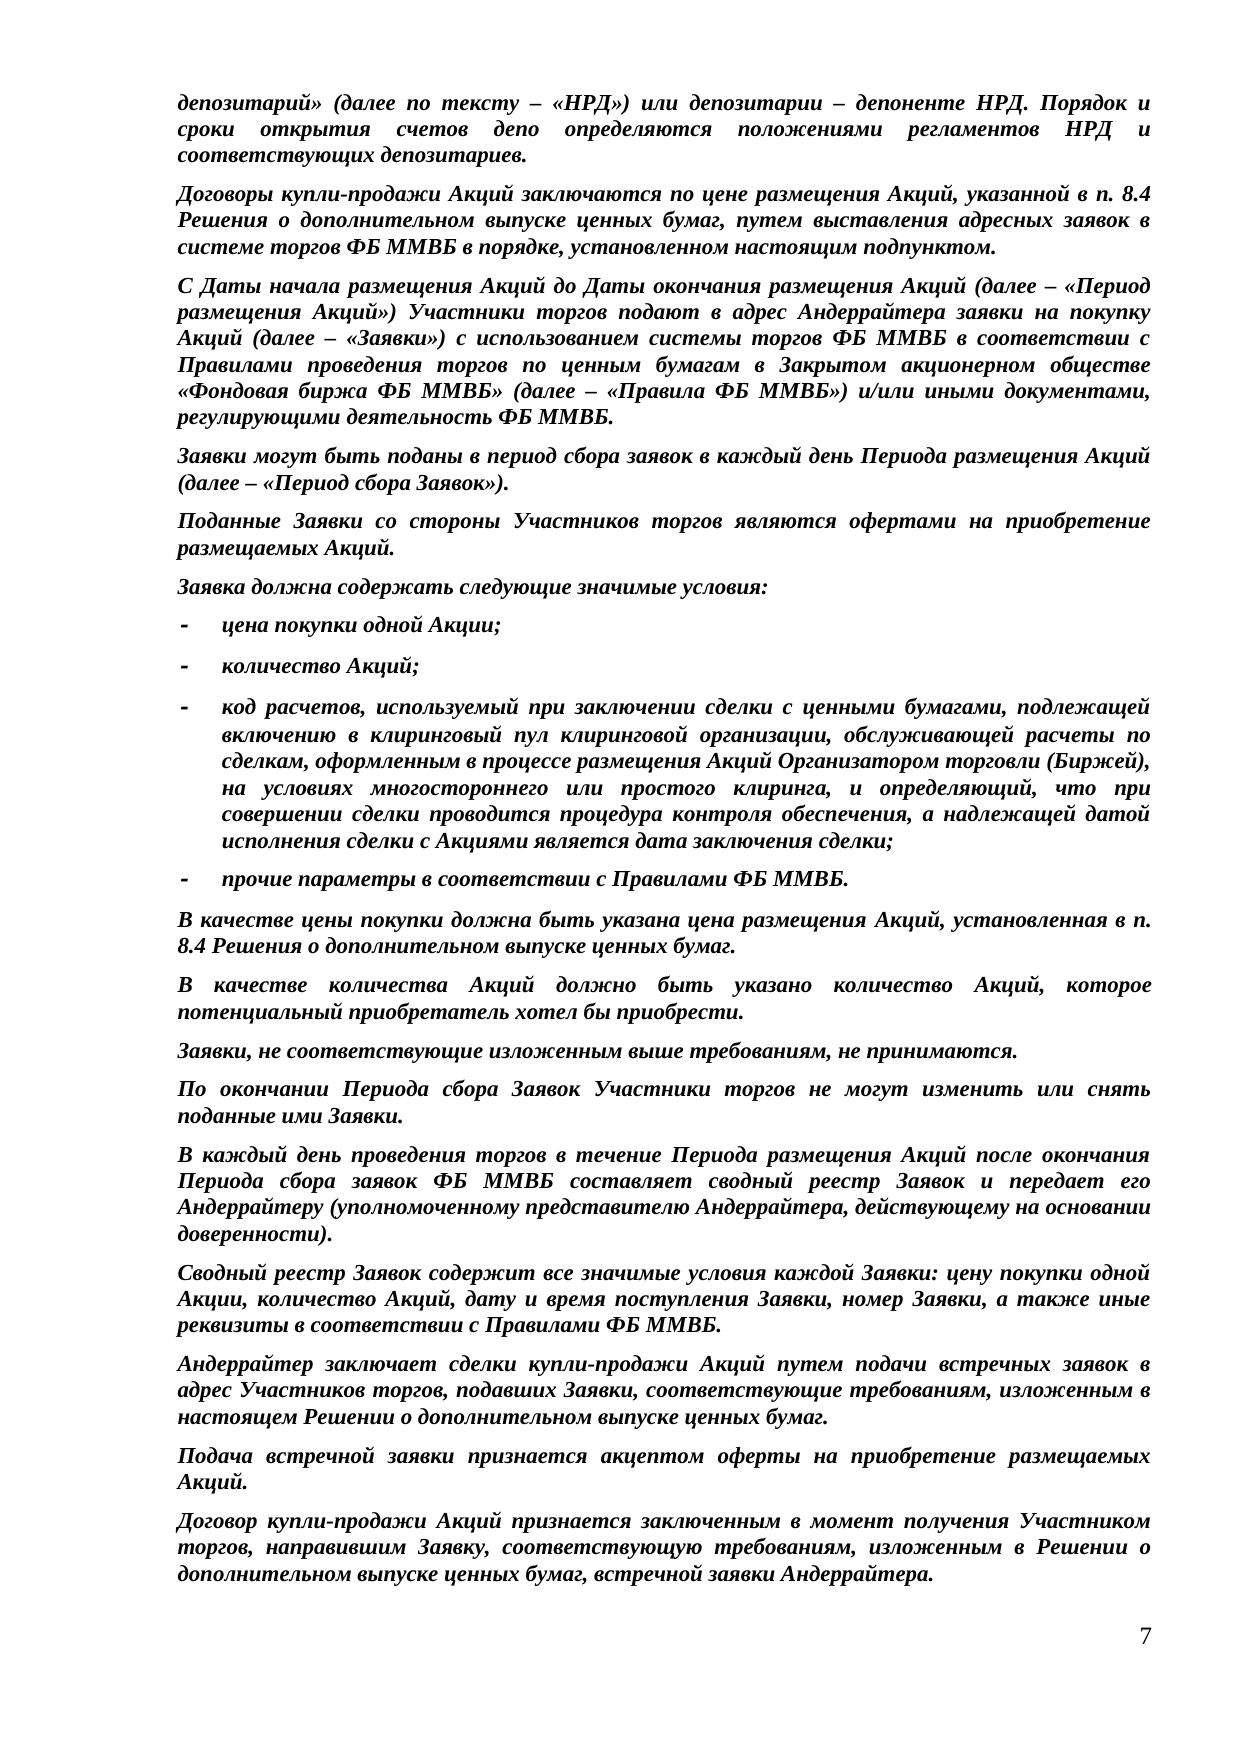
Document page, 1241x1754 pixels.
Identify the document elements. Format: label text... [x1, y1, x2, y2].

text В качестве цены покупки должна быть указана цена размещения Акций, установленная в п. 8.4 Решения о дополнительном выпуске ценных бумаг. [177, 906, 1152, 959]
text Андеррайтер заключает сделки купли-продажи Акций путем подачи встречных заявок в адрес Участников торгов, подавших Заявки, соответствующие требованиям, изложенным в настоящем Решении о дополнительном выпуске ценных бумаг. [177, 1350, 1152, 1429]
text Заявки могут быть поданы в период сбора заявок в каждый день Периода размещения Акций (далее – «Период сбора Заявок»). [177, 442, 1152, 495]
text Сводный реестр Заявок содержит все значимые условия каждой Заявки: цену покупки одной Акции, количество Акций, дату и время поступления Заявки, номер Заявки, а также иные реквизиты в соответствии с Правилами ФБ ММВБ. [177, 1259, 1152, 1338]
text Заявки, не соответствующие изложенным выше требованиям, не принимаются. [177, 1037, 1152, 1063]
text С Даты начала размещения Акций до Даты окончания размещения Акций (далее – «Период размещения Акций») Участники торгов подают в адрес Андеррайтера заявки на покупку Акций (далее – «Заявки») с использованием системы торгов ФБ ММВБ в соответствии с Правилами проведения торгов по ценным бумагам в Закрытом акционерном обществе «Фондовая биржа ФБ ММВБ» (далее – «Правила ФБ ММВБ») и/или иными документами, регулирующими деятельность ФБ ММВБ. [177, 272, 1152, 430]
text В каждый день проведения торгов в течение Периода размещения Акций после окончания Периода сбора заявок ФБ ММВБ составляет сводный реестр Заявок и передает его Андеррайтеру (уполномоченному представителю Андеррайтера, действующему на основании доверенности). [177, 1141, 1152, 1246]
text Подача встречной заявки признается акцептом оферты на приобретение размещаемых Акций. [177, 1442, 1152, 1494]
text По окончании Периода сбора Заявок Участники торгов не могут изменить или снять поданные ими Заявки. [177, 1076, 1152, 1128]
text В качестве количества Акций должно быть указано количество Акций, которое потенциальный приобретатель хотел бы приобрести. [177, 971, 1152, 1024]
text Договоры купли-продажи Акций заключаются по цене размещения Акций, указанной в п. 8.4 Решения о дополнительном выпуске ценных бумаг, путем выставления адресных заявок в системе торгов ФБ ММВБ в порядке, установленном настоящим подпунктом. [177, 180, 1152, 259]
list код расчетов, используемый при заключении сделки с ценными бумагами, подлежащей включению в клиринговый пул клиринговой организации, обслуживающей расчеты по сделкам, оформленным в процессе размещения Акций Организатором торговли (Биржей), на условиях многостороннего или простого клиринга, и определяющий, что при совершении сделки проводится процедура контроля обеспечения, а надлежащей датой исполнения сделки с Акциями является дата заключения сделки; [177, 693, 1152, 853]
text Поданные Заявки со стороны Участников торгов являются офертами на приобретение размещаемых Акций. [177, 507, 1152, 560]
list цена покупки одной Акции; [177, 612, 1152, 640]
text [177, 88, 1152, 168]
list прочие параметры в соответствии с Правилами ФБ ММВБ. [177, 866, 1152, 894]
list количество Акций; [177, 652, 1152, 681]
text Договор купли-продажи Акций признается заключенным в момент получения Участником торгов, направившим Заявку, соответствующую требованиям, изложенным в Решении о дополнительном выпуске ценных бумаг, встречной заявки Андеррайтера. [177, 1507, 1152, 1586]
text Заявка должна содержать следующие значимые условия: [177, 573, 1152, 599]
